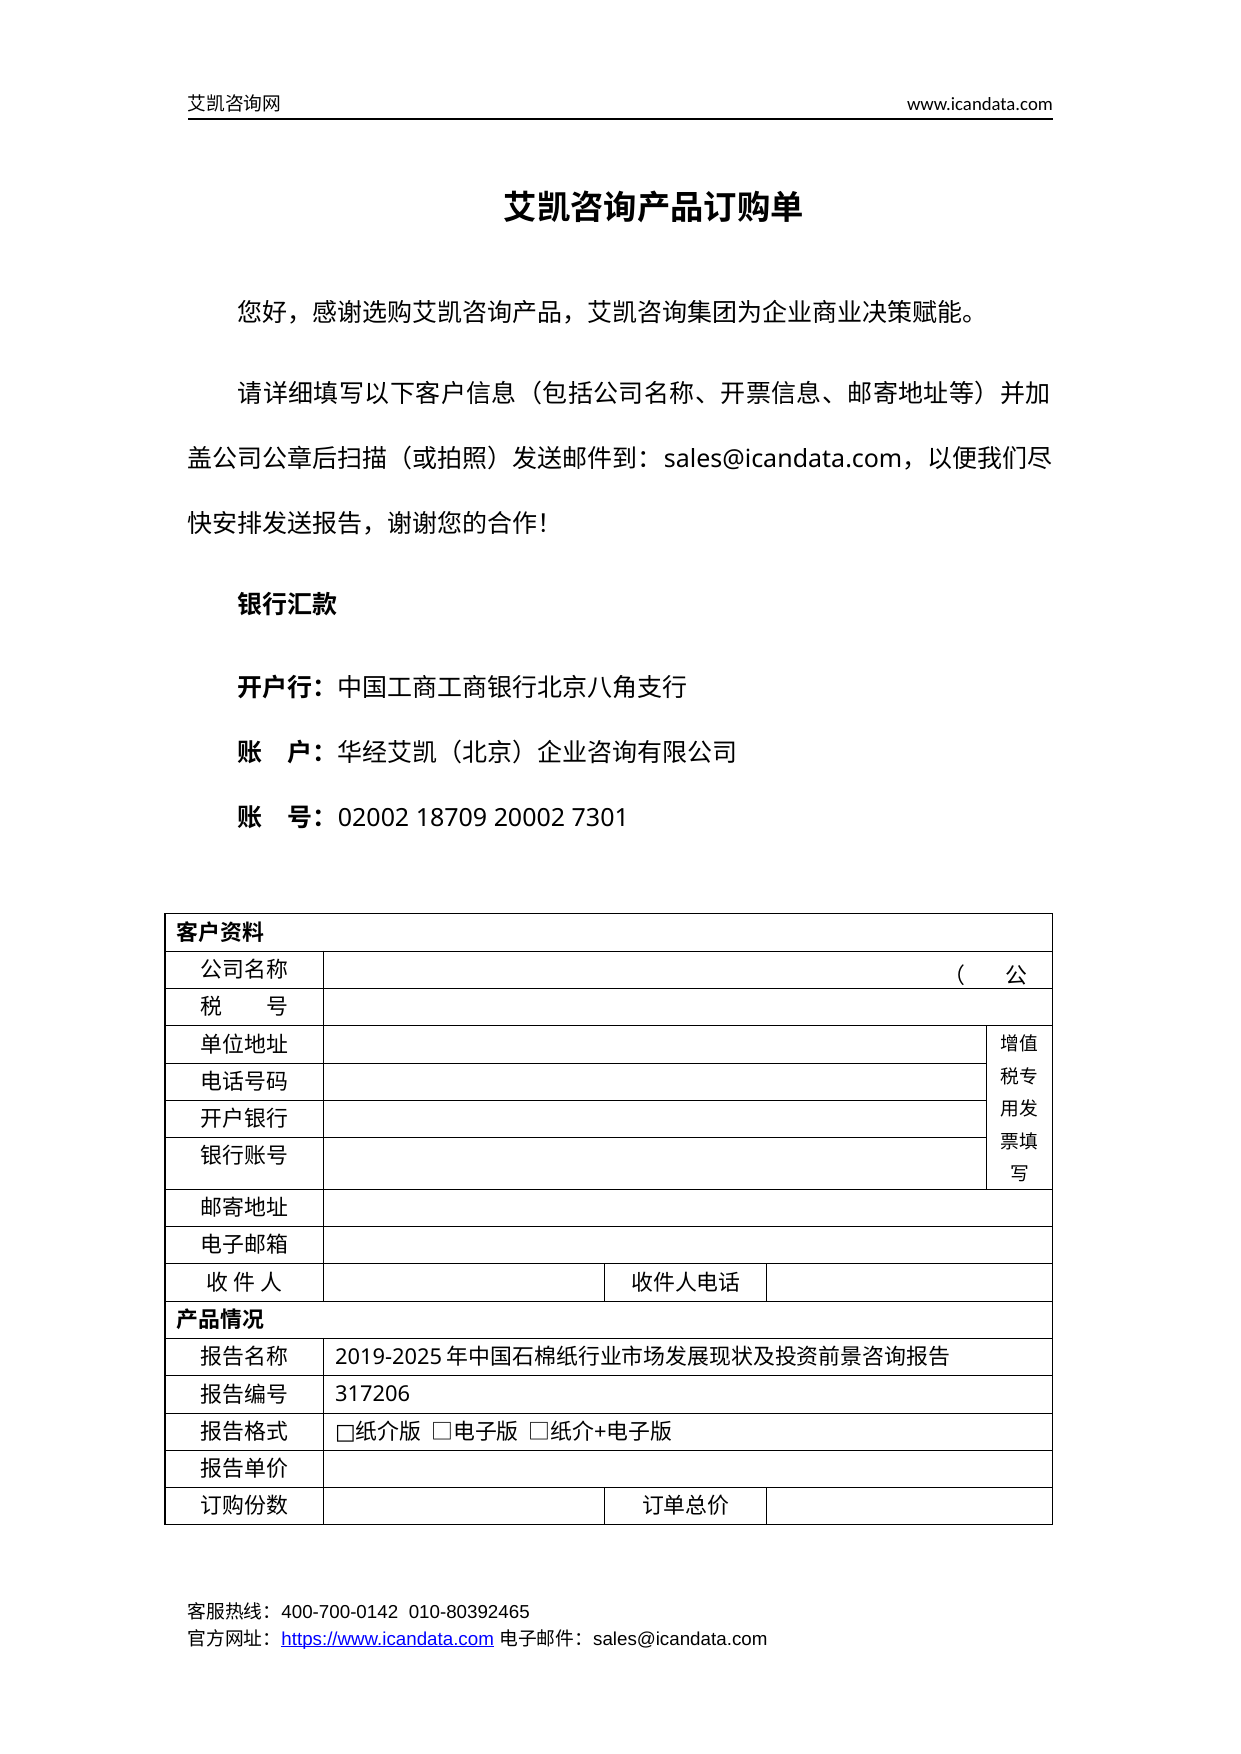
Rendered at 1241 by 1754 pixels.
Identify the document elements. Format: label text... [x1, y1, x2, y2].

table_cell 邮寄地址 [166, 1190, 323, 1226]
table_cell 收 件 人 [166, 1264, 323, 1301]
table_cell □纸介版 □电子版 □纸介+电子版 [324, 1414, 1052, 1450]
table_cell [324, 1026, 986, 1062]
table_cell 产品情况 [166, 1302, 1052, 1338]
table_cell 开户银行 [166, 1101, 323, 1137]
table_cell [767, 1488, 1052, 1524]
text 您好，感谢选购艾凯咨询产品，艾凯咨询集团为企业商业决策赋能。 [187, 278, 1053, 343]
text 账 户：华经艾凯（北京）企业咨询有限公司 [187, 718, 1053, 783]
table_cell [324, 1451, 1052, 1487]
table_cell [324, 1227, 1052, 1263]
table_header 客户资料 [166, 914, 1052, 951]
table_cell [324, 1064, 986, 1100]
table_cell [324, 1190, 1052, 1226]
table_cell 2019-2025年中国石棉纸行业市场发展现状及投资前景咨询报告 [324, 1339, 1052, 1375]
table_cell [324, 1488, 604, 1524]
table_cell 税 号 [166, 989, 323, 1025]
text 银行汇款 [187, 570, 1053, 635]
table_cell 电话号码 [166, 1064, 323, 1100]
table_cell 单位地址 [166, 1026, 323, 1062]
table_cell [324, 1264, 604, 1301]
text 请详细填写以下客户信息（包括公司名称、开票信息、邮寄地址等）并加盖公司公章后扫描（或拍照）发送邮件到：sales@icandata.com，以便我们尽快安排发送报告，谢谢您的合作！ [187, 359, 1053, 554]
table_cell 报告格式 [166, 1414, 323, 1450]
text 开户行：中国工商工商银行北京八角支行 [187, 653, 1053, 718]
text 账 号：02002 18709 20002 7301 [187, 783, 1053, 848]
table_cell 报告单价 [166, 1451, 323, 1487]
table_cell [324, 952, 1052, 988]
table_cell 公司名称 [166, 952, 323, 988]
table_cell [324, 989, 1052, 1025]
table_cell 电子邮箱 [166, 1227, 323, 1263]
table_cell 317206 [324, 1376, 1052, 1412]
table_cell [324, 1138, 986, 1189]
table_cell 报告名称 [166, 1339, 323, 1375]
text 艾凯咨询产品订购单 [187, 172, 1053, 237]
table_cell [767, 1264, 1052, 1301]
table_cell [324, 1101, 986, 1137]
table_cell 收件人电话 [605, 1264, 766, 1301]
table_cell 银行账号 [166, 1138, 323, 1189]
table_cell 增值税专用发票填写 [987, 1026, 1052, 1189]
table_cell 订单总价 [605, 1488, 766, 1524]
table_cell 订购份数 [166, 1488, 323, 1524]
table_cell 报告编号 [166, 1376, 323, 1412]
